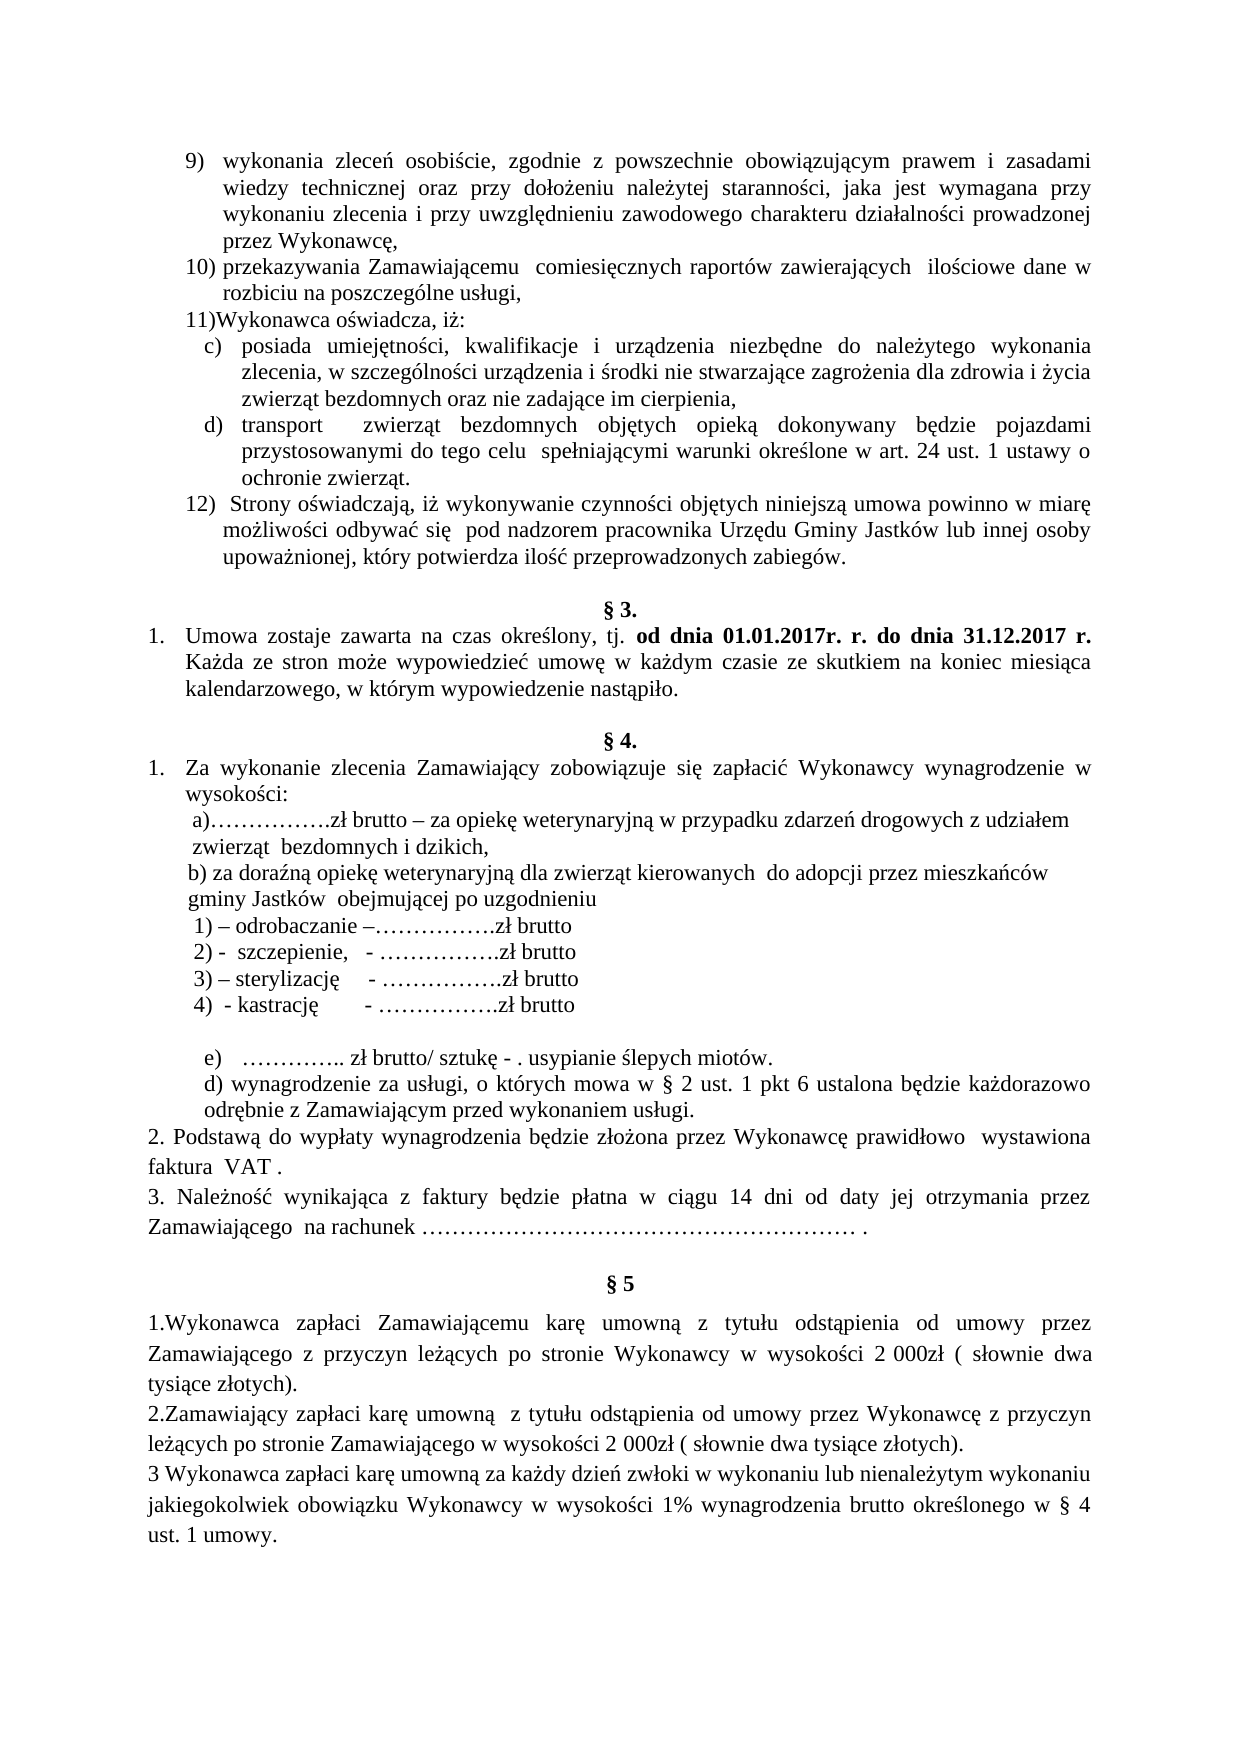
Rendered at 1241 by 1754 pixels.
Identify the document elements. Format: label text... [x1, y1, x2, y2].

list posiada umiejętności, kwalifikacje i urządzenia niezbędne do należytego wykonania zlecenia, w szczególności urządzenia i środki nie stwarzające zagrożenia dla zdrowia i życia zwierząt bezdomnych oraz nie zadające im cierpienia, [204, 332, 1093, 411]
text 3) – sterylizację - …………….zł brutto [148, 964, 1093, 991]
text 4) - kastrację - …………….zł brutto [148, 991, 1093, 1017]
text 2) - szczepienie, - …………….zł brutto [148, 938, 1093, 964]
text a)…………….zł brutto – za opiekę weterynaryjną w przypadku zdarzeń drogowych z udziałem zwierząt bezdomnych i dzikich, [192, 806, 1093, 859]
list wykonania zleceń osobiście, zgodnie z powszechnie obowiązującym prawem i zasadami wiedzy technicznej oraz przy dołożeniu należytej staranności, jaka jest wymagana przy wykonaniu zlecenia i przy uwzględnieniu zawodowego charakteru działalności prowadzonej przez Wykonawcę, [185, 148, 1093, 253]
text gminy Jastków obejmującej po uzgodnieniu [148, 886, 1093, 912]
list Umowa zostaje zawarta na czas określony, tj. od dnia 01.01.2017r. r. do dnia 31.12.2017 r. Każda ze stron może wypowiedzieć umowę w każdym czasie ze skutkiem na koniec miesiąca kalendarzowego, w którym wypowiedzenie nastąpiło. [148, 622, 1093, 701]
text 11)Wykonawca oświadcza, iż: [185, 306, 1093, 332]
list ………….. zł brutto/ sztukę - . usypianie ślepych miotów. [204, 1044, 1093, 1070]
list transport zwierząt bezdomnych objętych opieką dokonywany będzie pojazdami przystosowanymi do tego celu spełniającymi warunki określone w art. 24 ust. 1 ustawy o ochronie zwierząt. [204, 411, 1093, 490]
text b) za doraźną opiekę weterynaryjną dla zwierząt kierowanych do adopcji przez mieszkańców [148, 859, 1093, 886]
text 2.Zamawiający zapłaci karę umowną z tytułu odstąpienia od umowy przez Wykonawcę z przyczyn leżących po stronie Zamawiającego w wysokości 2 000zł ( słownie dwa tysiące złotych). [148, 1400, 1093, 1457]
text § 3. [148, 596, 1093, 622]
text 1) – odrobaczanie –…………….zł brutto [148, 912, 1093, 938]
text 3. Należność wynikająca z faktury będzie płatna w ciągu 14 dni od daty jej otrzymania przez Zamawiającego na rachunek ………………………………………………… . [148, 1183, 1093, 1240]
text 3 Wykonawca zapłaci karę umowną za każdy dzień zwłoki w wykonaniu lub nienależytym wykonaniu jakiegokolwiek obowiązku Wykonawcy w wysokości 1% wynagrodzenia brutto określonego w § 4 ust. 1 umowy. [148, 1460, 1093, 1547]
text 2. Podstawą do wypłaty wynagrodzenia będzie złożona przez Wykonawcę prawidłowo wystawiona faktura VAT . [148, 1123, 1093, 1179]
text d) wynagrodzenie za usługi, o których mowa w § 2 ust. 1 pkt 6 ustalona będzie każdorazowo odrębnie z Zamawiającym przed wykonaniem usługi. [204, 1070, 1093, 1123]
list Strony oświadczają, iż wykonywanie czynności objętych niniejszą umowa powinno w miarę możliwości odbywać się pod nadzorem pracownika Urzędu Gminy Jastków lub innej osoby upoważnionej, który potwierdza ilość przeprowadzonych zabiegów. [185, 490, 1093, 569]
list Za wykonanie zlecenia Zamawiający zobowiązuje się zapłacić Wykonawcy wynagrodzenie w wysokości: [148, 754, 1093, 806]
text § 5 [148, 1270, 1093, 1296]
text 1.Wykonawca zapłaci Zamawiającemu karę umowną z tytułu odstąpienia od umowy przez Zamawiającego z przyczyn leżących po stronie Wykonawcy w wysokości 2 000zł ( słownie dwa tysiące złotych). [148, 1309, 1093, 1396]
text § 4. [148, 727, 1093, 754]
list przekazywania Zamawiającemu comiesięcznych raportów zawierających ilościowe dane w rozbiciu na poszczególne usługi, [185, 253, 1093, 306]
